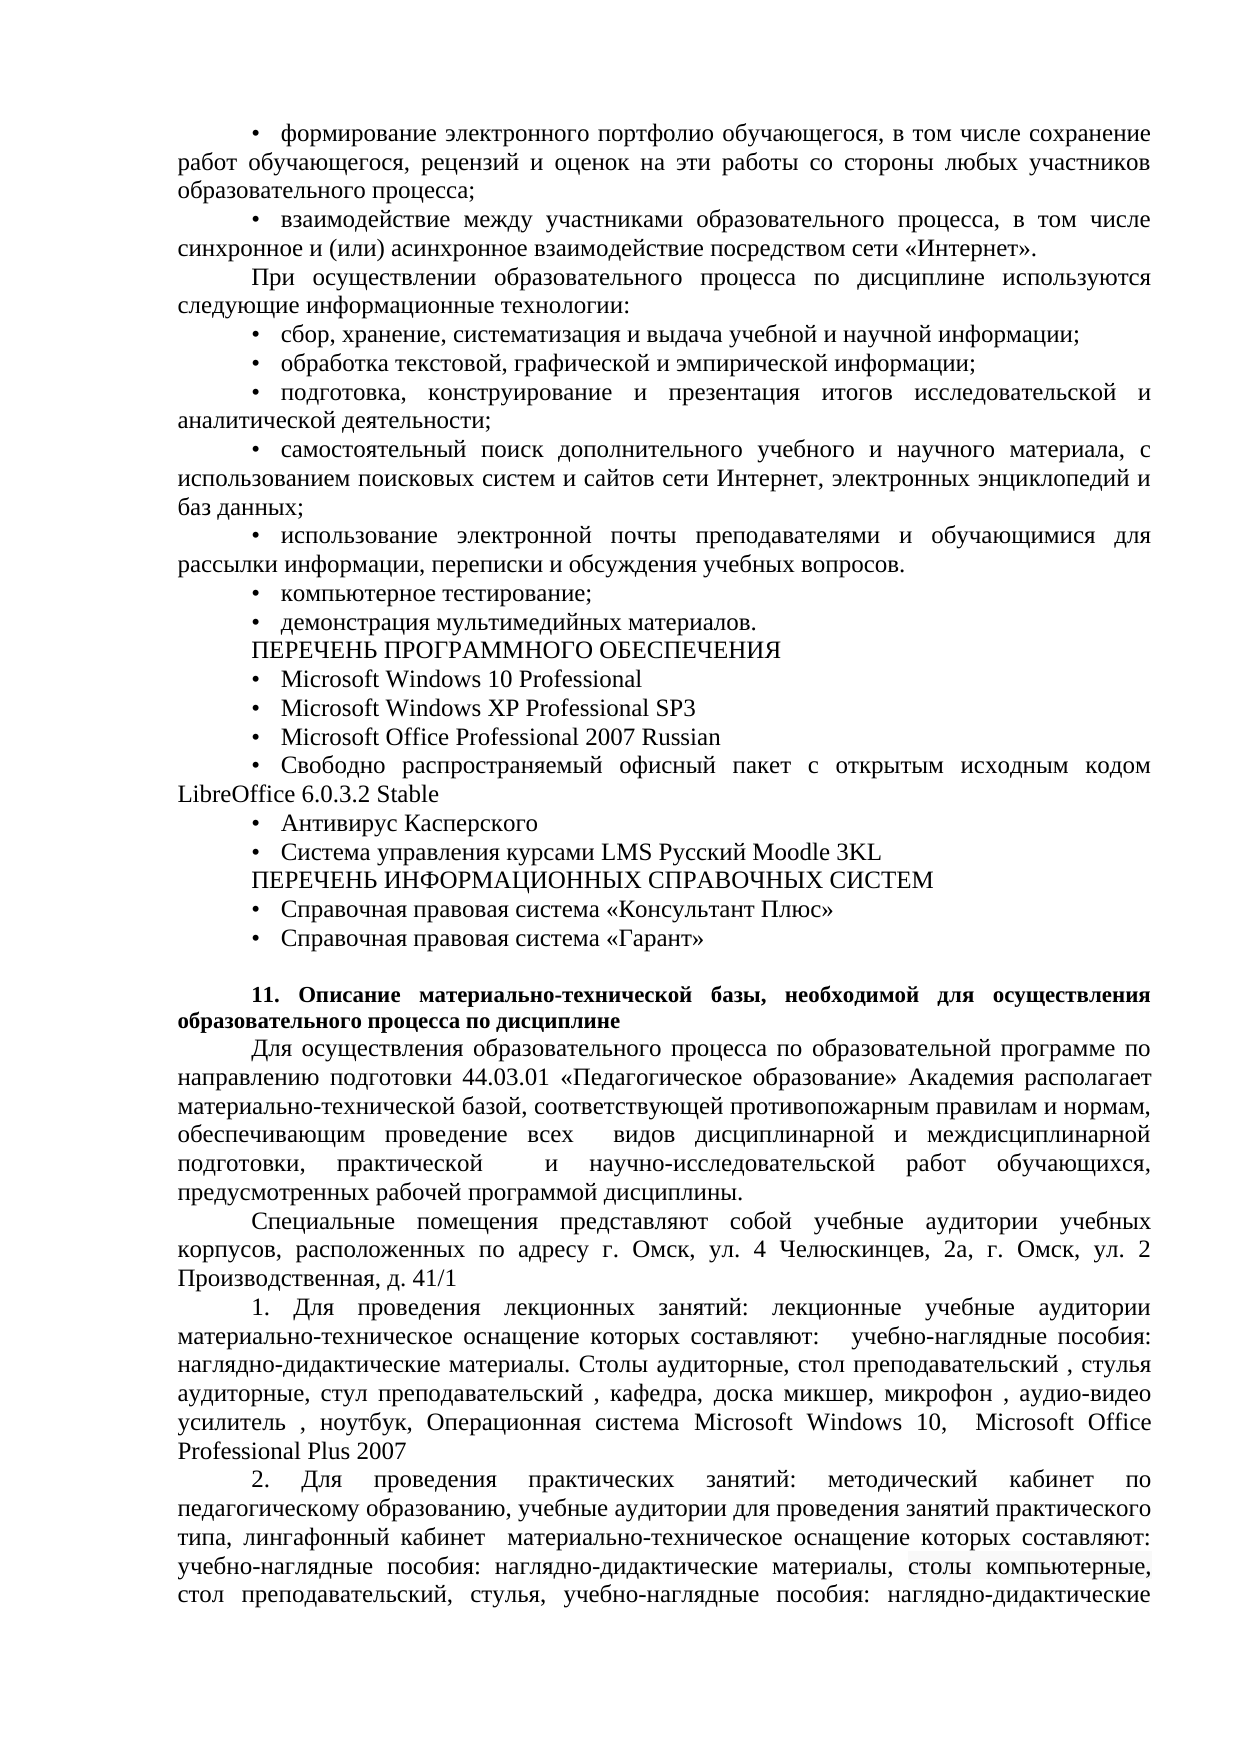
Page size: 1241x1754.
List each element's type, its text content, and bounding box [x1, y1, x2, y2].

text • Антивирус Касперского [177, 808, 1152, 837]
text ПЕРЕЧЕНЬ ИНФОРМАЦИОННЫХ СПРАВОЧНЫХ СИСТЕМ [177, 866, 1152, 894]
text 1. Для проведения лекционных занятий: лекционные учебные аудитории материально-техническое оснащение которых составляют: учебно-наглядные пособия: наглядно-дидактические материалы. Столы аудиторные, стол преподавательский , стулья аудиторные, стул преподавательский , кафедра, доска микшер, микрофон , аудио-видео усилитель , ноутбук, Операционная система Microsoft Windows 10, Microsoft Office Professional Plus 2007 [177, 1378, 1152, 1464]
text • Cистема управления курсами LMS Русский Moodle 3KL [177, 837, 1152, 866]
text ПЕРЕЧЕНЬ ПРОГРАММНОГО ОБЕСПЕЧЕНИЯ [177, 636, 1152, 664]
text Для осуществления образовательного процесса по образовательной программе по направлению подготовки 44.03.01 «Педагогическое образование» Академия располагает материально-технической базой, соответствующей противопожарным правилам и нормам, обеспечивающим проведение всех видов дисциплинарной и междисциплинарной подготовки, практической и научно-исследовательской работ обучающихся, предусмотренных рабочей программой дисциплины. [177, 1033, 1152, 1206]
text • Справочная правовая система «Гарант» [177, 923, 1152, 952]
text • Microsoft Windows XP Professional SP3 [177, 693, 1152, 722]
text Специальные помещения представляют собой учебные аудитории учебных корпусов, расположенных по адресу г. Омск, ул. 4 Челюскинцев, 2а, г. Омск, ул. 2 Производственная, д. 41/1 [177, 1206, 1152, 1292]
text • сбор, хранение, систематизация и выдача учебной и научной информации; [177, 319, 1152, 348]
text • компьютерное тестирование; [177, 578, 1152, 607]
text • Microsoft Office Professional 2007 Russian [177, 722, 1152, 751]
text • Microsoft Windows 10 Professional [177, 664, 1152, 693]
text • Свободно распространяемый офисный пакет с открытым исходным кодом LibreOffice 6.0.3.2 Stable [177, 751, 1152, 808]
text • взаимодействие между участниками образовательного процесса, в том числе синхронное и (или) асинхронное взаимодействие посредством сети «Интернет». [177, 204, 1152, 262]
text 1. Для проведения лекционных занятий: лекционные учебные аудитории материально-техническое оснащение которых составляют: учебно-наглядные пособия: наглядно-дидактические материалы. Столы аудиторные, стол преподавательский , стулья аудиторные, стул преподавательский , кафедра, доска микшер, микрофон , аудио-видео усилитель , ноутбук, Операционная система Microsoft Windows 10, Microsoft Office Professional Plus 2007 [177, 1292, 1152, 1378]
text • формирование электронного портфолио обучающегося, в том числе сохранение работ обучающегося, рецензий и оценок на эти работы со стороны любых участников образовательного процесса; [177, 118, 1152, 204]
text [177, 1464, 1152, 1608]
text • самостоятельный поиск дополнительного учебного и научного материала, с использованием поисковых систем и сайтов сети Интернет, электронных энциклопедий и баз данных; [177, 434, 1152, 521]
text 11. Описание материально-технической базы, необходимой для осуществления образовательного процесса по дисциплине [177, 981, 1152, 1033]
text • подготовка, конструирование и презентация итогов исследовательской и аналитической деятельности; [177, 377, 1152, 434]
text • обработка текстовой, графической и эмпирической информации; [177, 348, 1152, 377]
text • Справочная правовая система «Консультант Плюс» [177, 894, 1152, 923]
text • использование электронной почты преподавателями и обучающимися для рассылки информации, переписки и обсуждения учебных вопросов. [177, 521, 1152, 578]
text • демонстрация мультимедийных материалов. [177, 607, 1152, 636]
text При осуществлении образовательного процесса по дисциплине используются следующие информационные технологии: [177, 262, 1152, 319]
